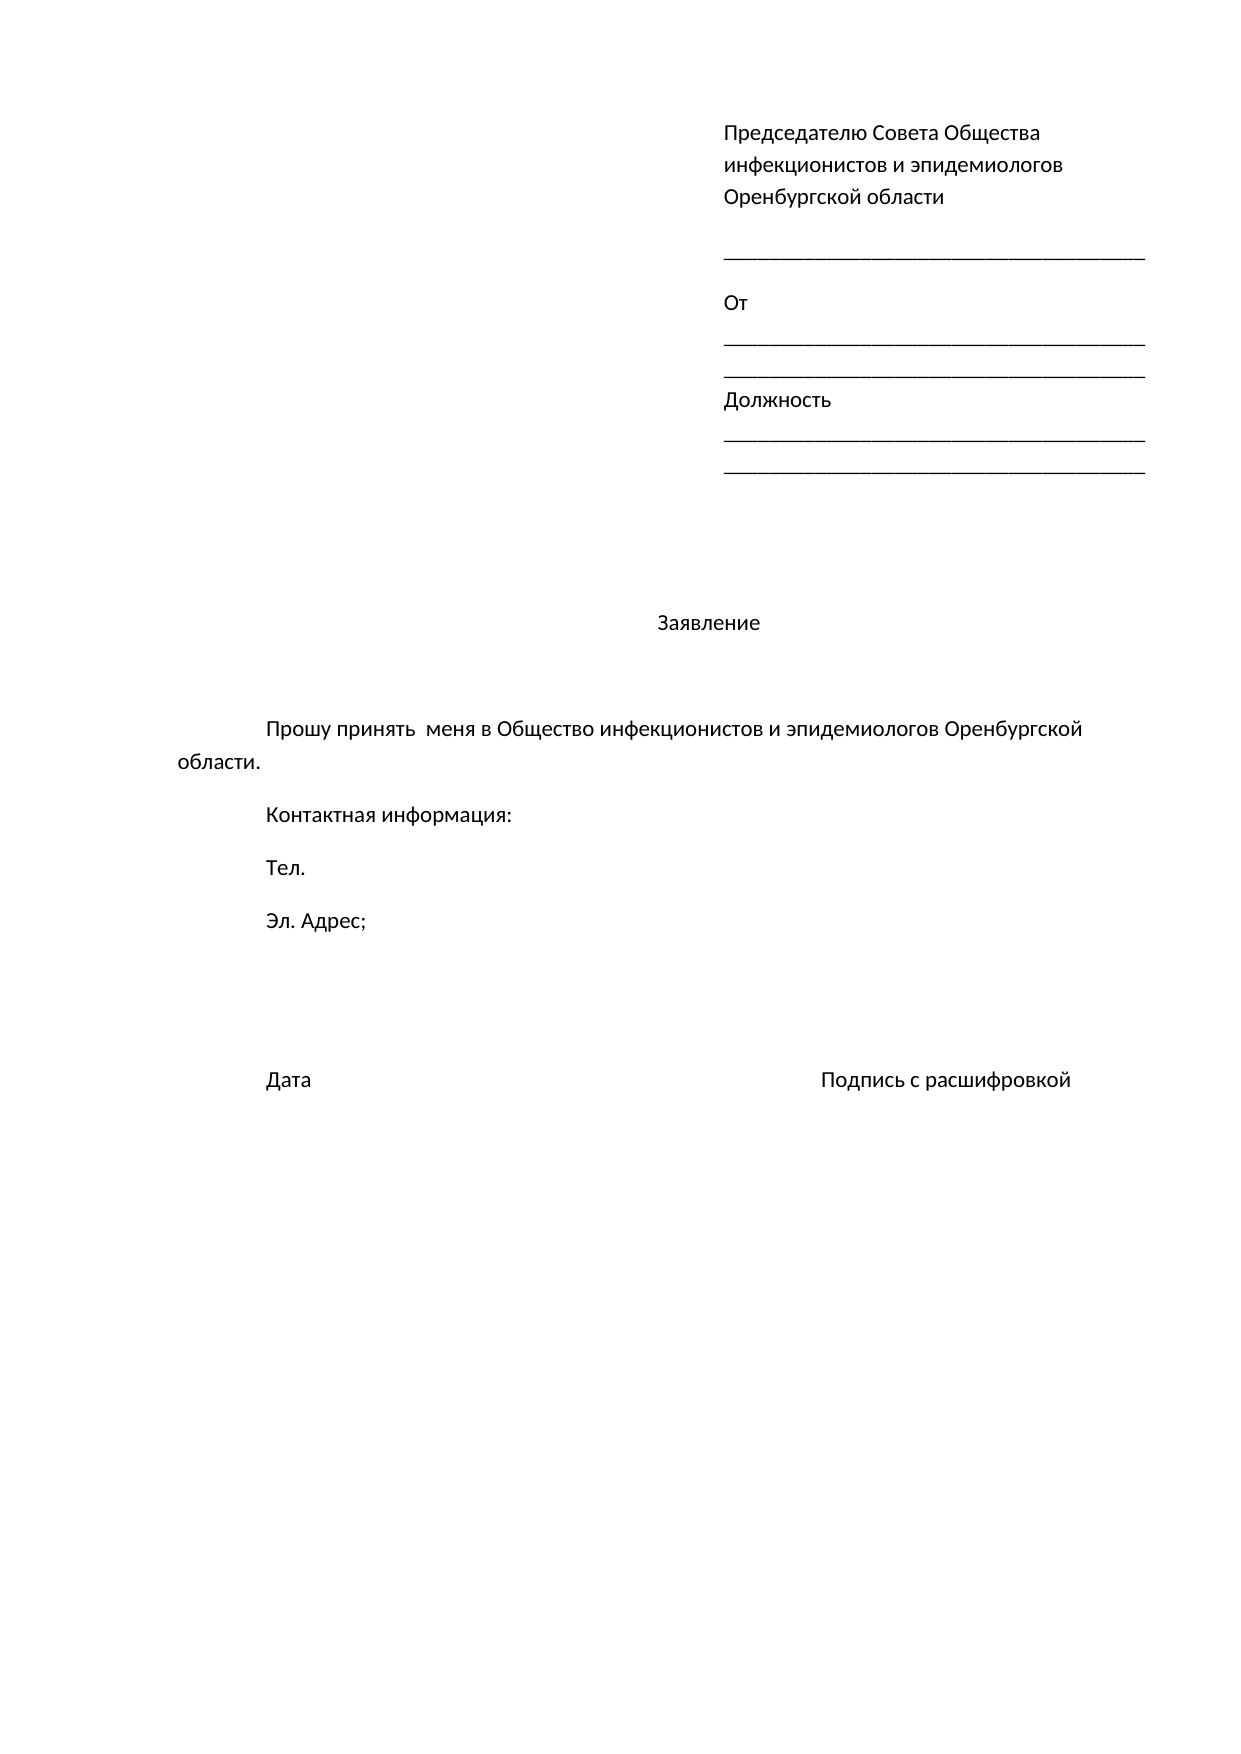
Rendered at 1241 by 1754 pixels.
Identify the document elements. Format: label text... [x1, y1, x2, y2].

text Контактная информация: [177, 800, 1152, 828]
text Председателю Совета Общества инфекционистов и эпидемиологов Оренбургской области [723, 118, 1152, 211]
text От __________________________________________________________________________Должность __________________________________________________________________________ [723, 288, 1152, 477]
text Прошу принять меня в Общество инфекционистов и эпидемиологов Оренбургской области. [177, 714, 1152, 775]
text Эл. Адрес; [177, 906, 1152, 934]
text _____________________________________ [723, 236, 1152, 263]
text Заявление [177, 608, 1152, 637]
text Тел. [177, 853, 1152, 881]
text Дата Подпись с расшифровкой [177, 1065, 1152, 1093]
